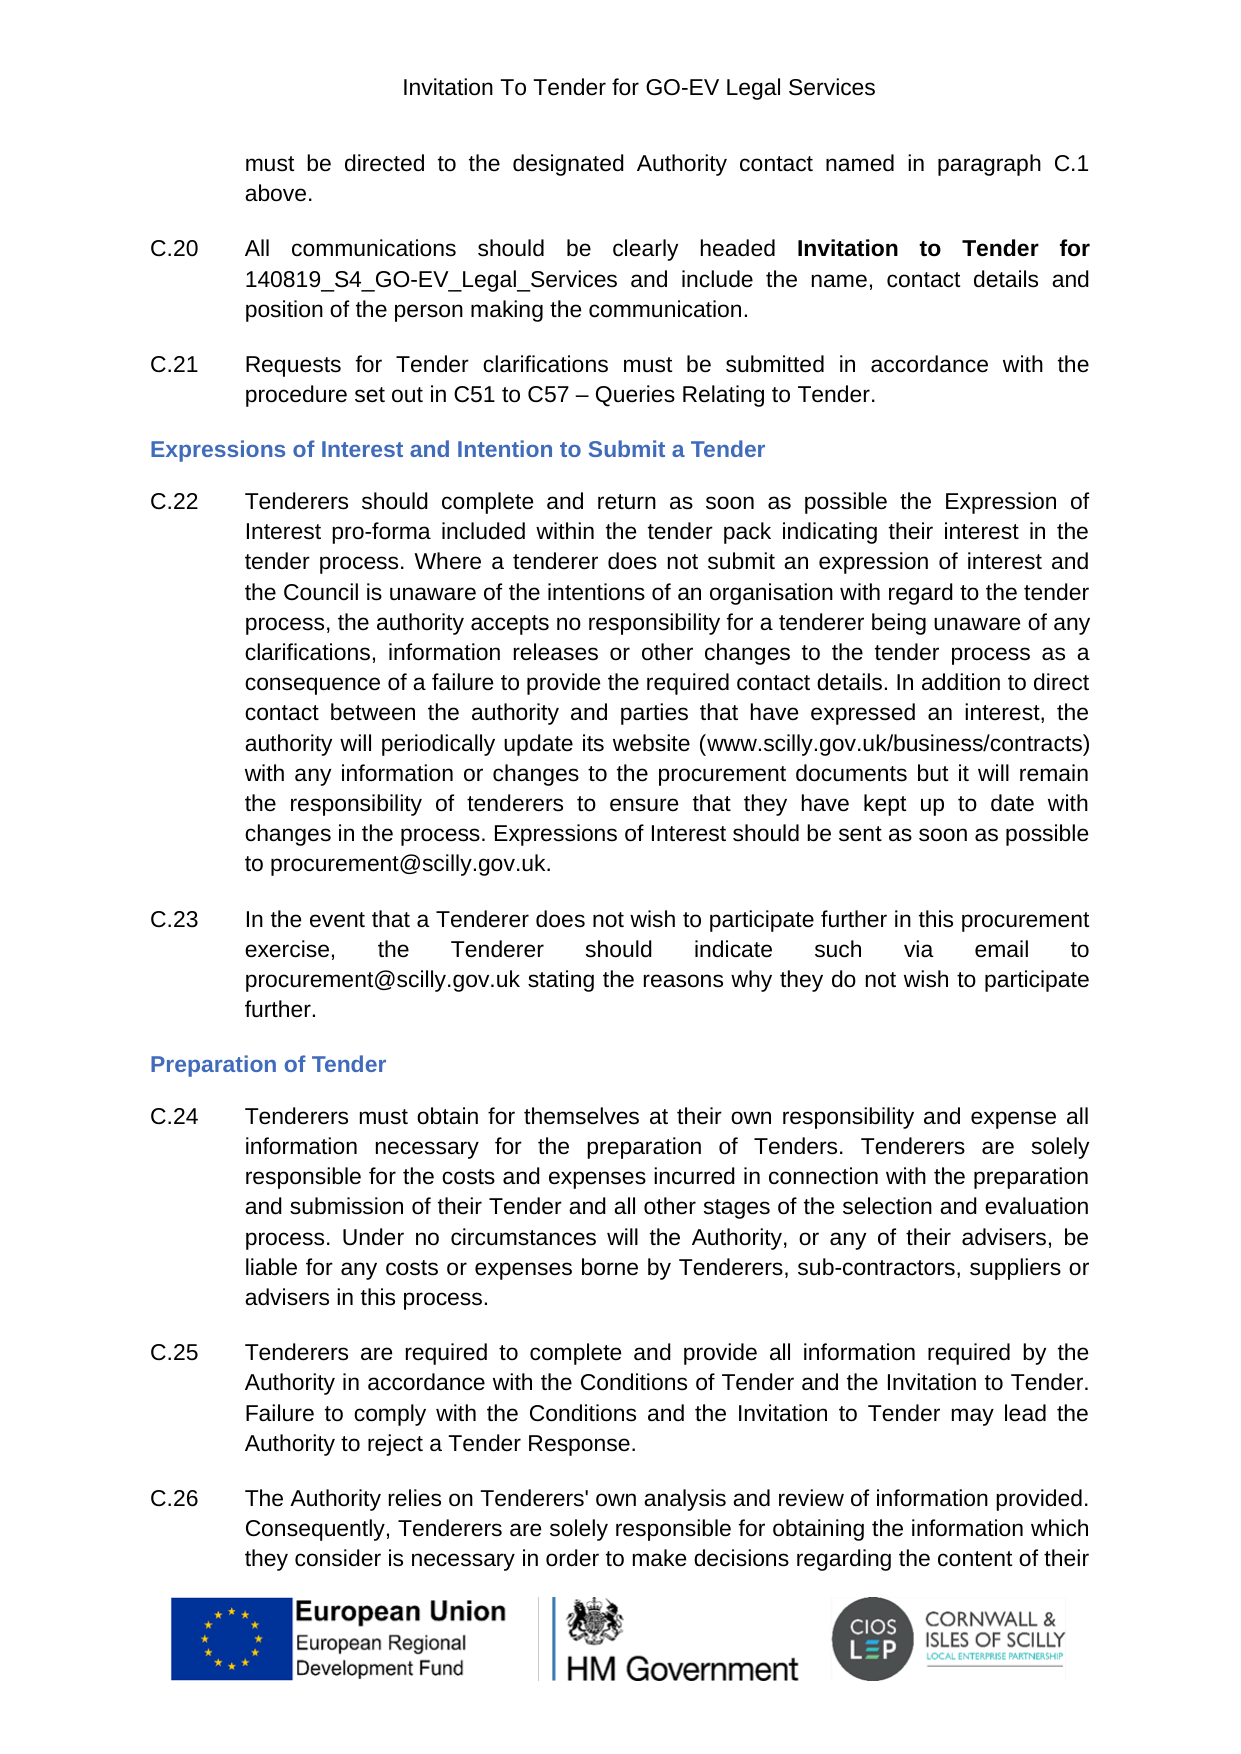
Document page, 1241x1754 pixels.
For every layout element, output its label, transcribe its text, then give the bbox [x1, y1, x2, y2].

subtitle Expressions of Interest and Intention to Submit a Tender [150, 436, 1090, 463]
picture [150, 1597, 1090, 1681]
subtitle Tenderers should complete and return as soon as possible the Expression of Interest pro-forma included within the tender pack indicating their interest in the tender process. Where a tenderer does not submit an expression of interest and the Council is unaware of the intentions of an organisation with regard to the tender process, the authority accepts no responsibility for a tenderer being unaware of any clarifications, information releases or other changes to the tender process as a consequence of a failure to provide the required contact details. In addition to direct contact between the authority and parties that have expressed an interest, the authority will periodically update its website (www.scilly.gov.uk/business/contracts) with any information or changes to the procurement documents but it will remain the responsibility of tenderers to ensure that they have kept up to date with changes in the process. Expressions of Interest should be sent as soon as possible to procurement@scilly.gov.uk. [150, 488, 1090, 877]
subtitle Preparation of Tender [150, 1051, 1090, 1078]
subtitle Tenderers are required to complete and provide all information required by the Authority in accordance with the Conditions of Tender and the Invitation to Tender. Failure to comply with the Conditions and the Invitation to Tender may lead the Authority to reject a Tender Response. [150, 1339, 1090, 1456]
subtitle In the event that a Tenderer does not wish to participate further in this procurement exercise, the Tenderer should indicate such via email to procurement@scilly.gov.uk stating the reasons why they do not wish to participate further. [150, 906, 1090, 1022]
subtitle Requests for Tender clarifications must be submitted in accordance with the procedure set out in C51 to C57 – Queries Relating to Tender. [150, 351, 1090, 408]
subtitle All communications should be clearly headed Invitation to Tender for 140819_S4_GO-EV_Legal_Services and include the name, contact details and position of the person making the communication. [150, 235, 1090, 322]
subtitle Tenderers must obtain for themselves at their own responsibility and expense all information necessary for the preparation of Tenders. Tenderers are solely responsible for the costs and expenses incurred in connection with the preparation and submission of their Tender and all other stages of the selection and evaluation process. Under no circumstances will the Authority, or any of their advisers, be liable for any costs or expenses borne by Tenderers, sub-contractors, suppliers or advisers in this process. [150, 1103, 1090, 1310]
